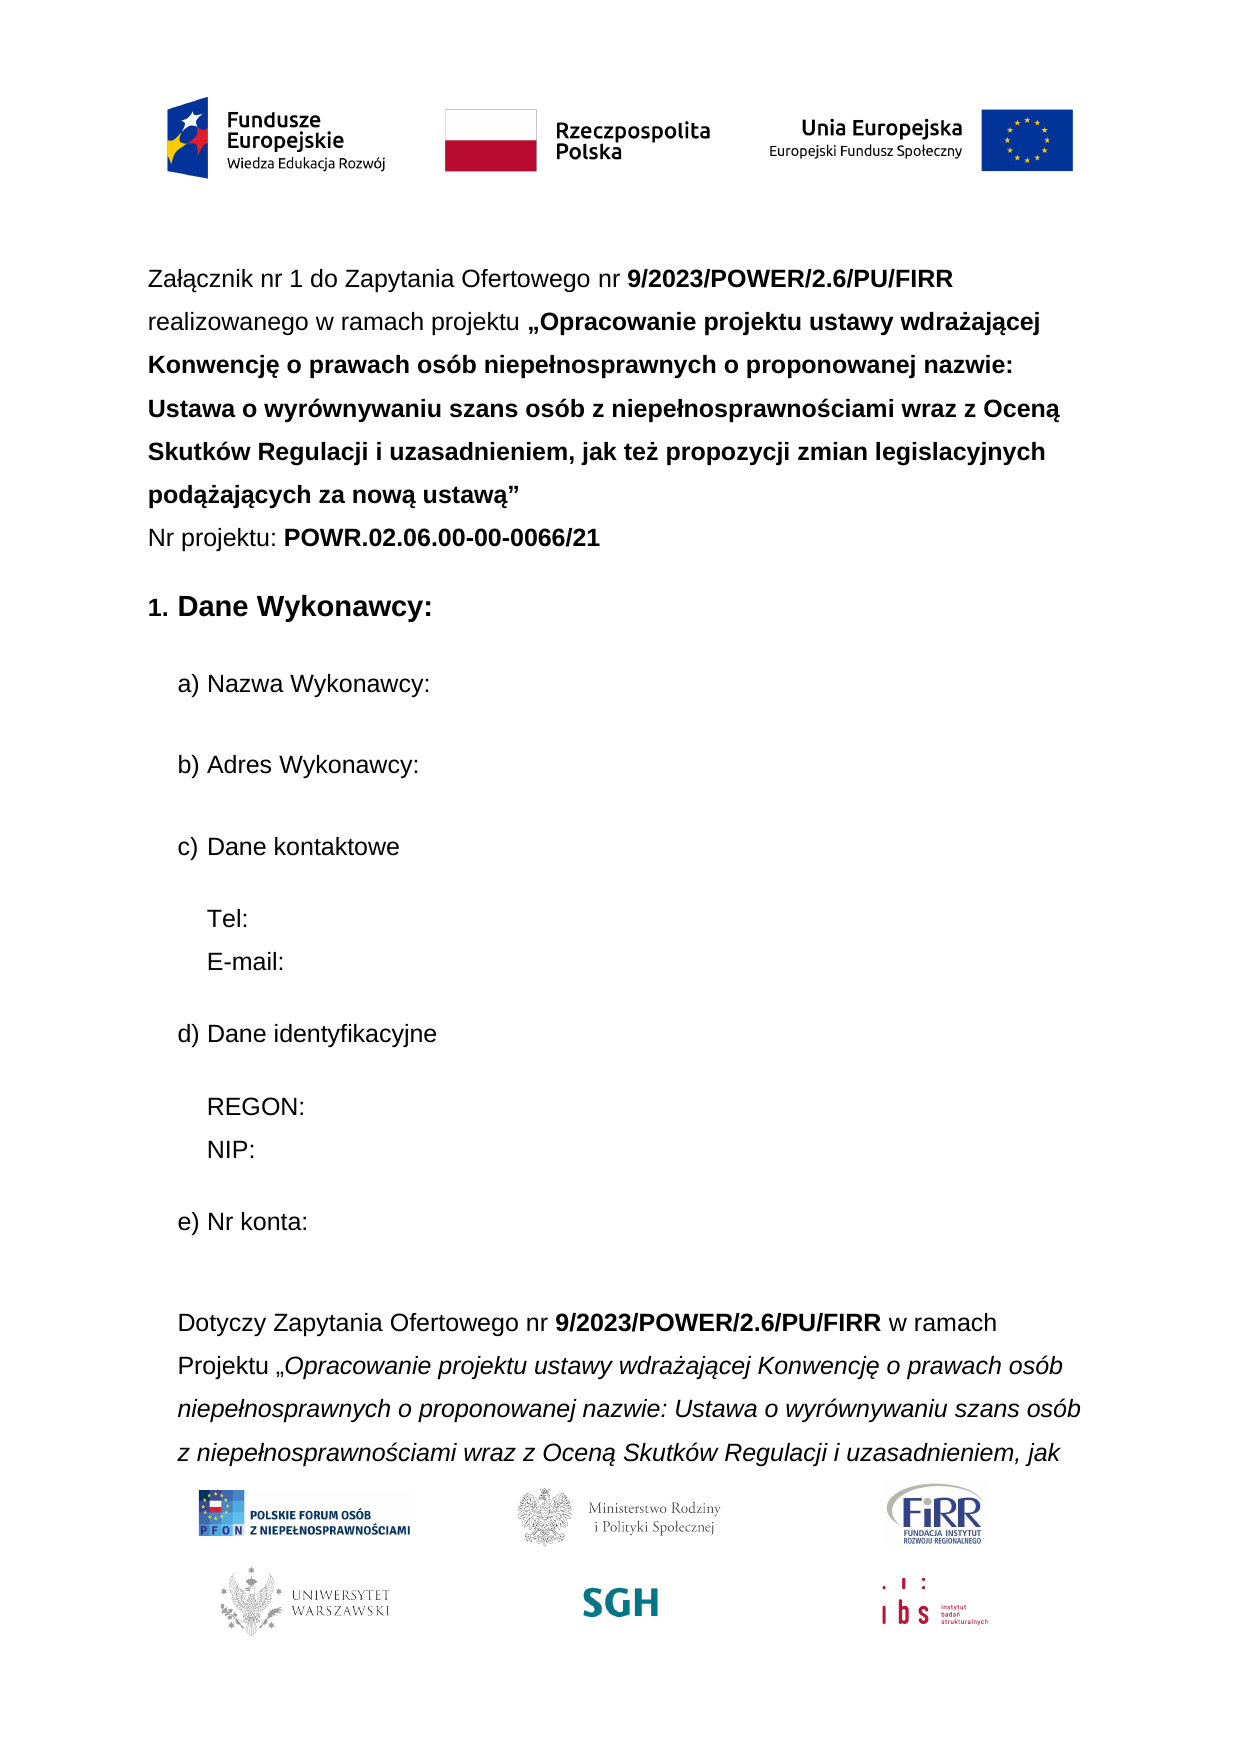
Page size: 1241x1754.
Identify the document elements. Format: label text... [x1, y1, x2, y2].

picture [220, 1567, 390, 1636]
text Załącznik nr 1 do Zapytania Ofertowego nr 9/2023/POWER/2.6/PU/FIRR [148, 264, 1093, 293]
list Adres Wykonawcy: [177, 750, 1093, 818]
list Dane kontaktowe [177, 832, 1093, 860]
text E-mail: [207, 947, 1093, 976]
text REGON: [207, 1092, 1093, 1120]
picture [147, 76, 1093, 199]
picture [882, 1480, 988, 1546]
text Tel: [207, 904, 1093, 933]
picture [198, 1490, 412, 1536]
list Dane Wykonawcy: [148, 589, 1093, 623]
picture [865, 1561, 1005, 1642]
text Nr projektu: POWR.02.06.00-00-0066/21 [148, 523, 1093, 552]
list Nr konta: [177, 1207, 1093, 1236]
list Nazwa Wykonawcy: [177, 669, 1093, 737]
text realizowanego w ramach projektu „Opracowanie projektu ustawy wdrażającej Konwencję o prawach osób niepełnosprawnych o proponowanej nazwie: Ustawa o wyrównywaniu szans osób z niepełnosprawnościami wraz z Oceną Skutków Regulacji i uzasadnieniem, jak też propozycji zmian legislacyjnych podążających za nową ustawą” [148, 307, 1093, 509]
list Dane identyfikacyjne [177, 1019, 1093, 1048]
text NIP: [207, 1135, 1093, 1163]
picture [513, 1467, 727, 1645]
